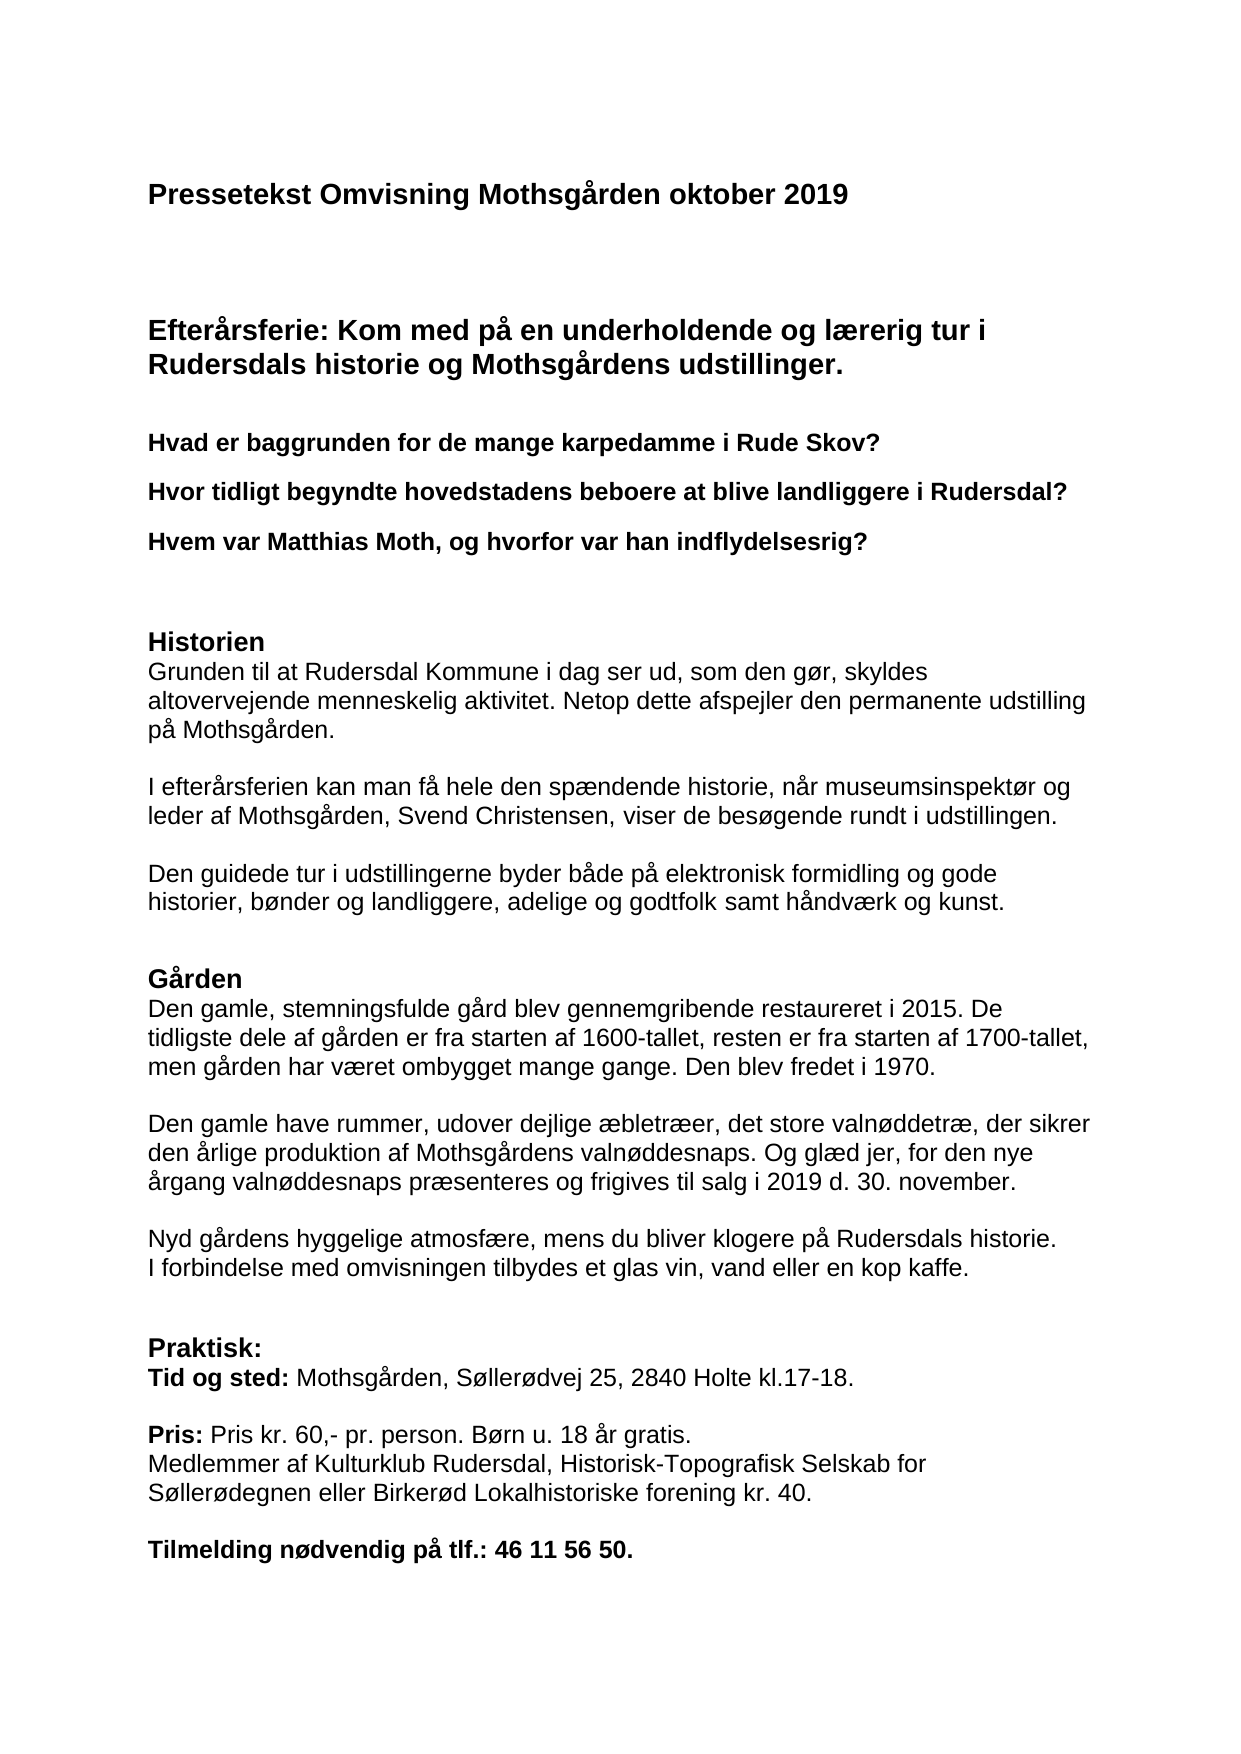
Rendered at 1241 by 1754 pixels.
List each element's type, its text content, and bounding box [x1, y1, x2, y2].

text I forbindelse med omvisningen tilbydes et glas vin, vand eller en kop kaffe. [148, 1253, 1093, 1282]
subtitle Hvad er baggrunden for de mange karpedamme i Rude Skov? [148, 428, 1093, 456]
text Den guidede tur i udstillingerne byder både på elektronisk formidling og gode historier, bønder og landliggere, adelige og godtfolk samt håndværk og kunst. [148, 858, 1093, 916]
text Den gamle have rummer, udover dejlige æbletræer, det store valnøddetræ, der sikrer den årlige produktion af Mothsgårdens valnøddesnaps. Og glæd jer, for den nye årgang valnøddesnaps præsenteres og frigives til salg i 2019 d. 30. november. [148, 1109, 1093, 1196]
subtitle Hvem var Matthias Moth, og hvorfor var han indflydelsesrig? [148, 527, 1093, 556]
subtitle Praktisk: [148, 1332, 1093, 1363]
text I efterårsferien kan man få hele den spændende historie, når museumsinspektør og leder af Mothsgården, Svend Christensen, viser de besøgende rundt i udstillingen. [148, 772, 1093, 830]
text Nyd gårdens hyggelige atmosfære, mens du bliver klogere på Rudersdals historie. [148, 1224, 1093, 1253]
subtitle Gården [148, 963, 1093, 994]
text Den gamle, stemningsfulde gård blev gennemgribende restaureret i 2015. De tidligste dele af gården er fra starten af 1600-tallet, resten er fra starten af 1700-tallet, men gården har været ombygget mange gange. Den blev fredet i 1970. [148, 994, 1093, 1081]
subtitle Efterårsferie: Kom med på en underholdende og lærerig tur i Rudersdals historie og Mothsgårdens udstillinger. [148, 313, 1093, 381]
text Tid og sted: Mothsgården, Søllerødvej 25, 2840 Holte kl.17-18. [148, 1363, 1093, 1392]
text Pris: Pris kr. 60,- pr. person. Børn u. 18 år gratis. [148, 1420, 1093, 1449]
text Tilmelding nødvendig på tlf.: 46 11 56 50. [148, 1535, 1093, 1564]
text Medlemmer af Kulturklub Rudersdal, Historisk-Topografisk Selskab for Søllerødegnen eller Birkerød Lokalhistoriske forening kr. 40. [148, 1449, 1093, 1507]
text Pressetekst Omvisning Mothsgården oktober 2019 [148, 177, 1093, 211]
subtitle Hvor tidligt begyndte hovedstadens beboere at blive landliggere i Rudersdal? [148, 477, 1093, 506]
subtitle Historien [148, 626, 1093, 657]
text Grunden til at Rudersdal Kommune i dag ser ud, som den gør, skyldes altovervejende menneskelig aktivitet. Netop dette afspejler den permanente udstilling på Mothsgården. [148, 657, 1093, 743]
